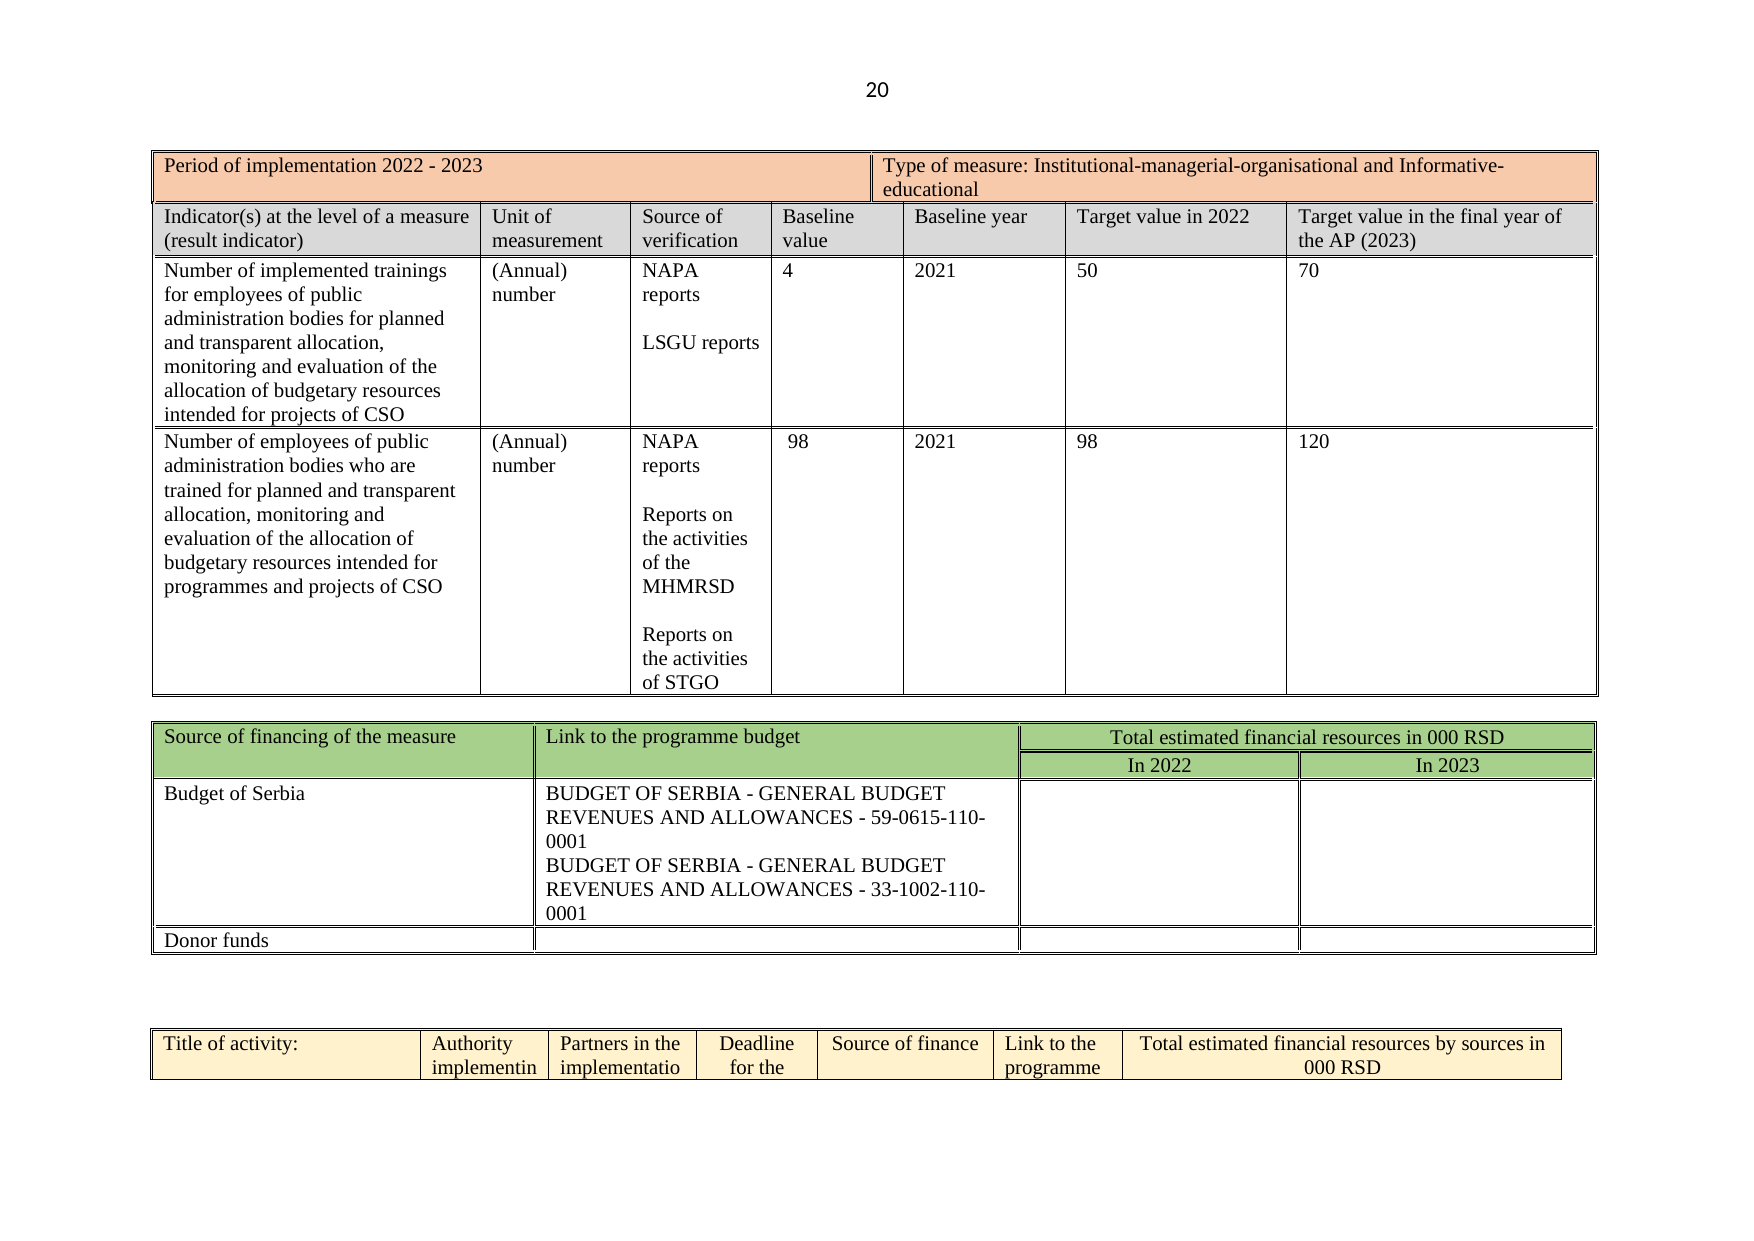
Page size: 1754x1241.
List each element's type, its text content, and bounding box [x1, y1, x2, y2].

table_cell [1300, 925, 1595, 952]
table_cell 50 [1066, 258, 1286, 426]
table_cell (Annual) number [481, 258, 630, 426]
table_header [549, 1031, 696, 1079]
table_cell Period of implementation 2022 - 2023 [154, 153, 871, 201]
table_cell 2021 [904, 429, 1065, 694]
table_cell [534, 928, 1019, 952]
table_cell 70 [1287, 255, 1596, 426]
table_cell (Annual) number [481, 429, 630, 694]
table_cell Baseline year [904, 204, 1065, 255]
table_header Link to the programme budget [534, 724, 1019, 777]
table_header Total estimated financial resources by sources in 000 RSD [1123, 1031, 1561, 1079]
table_header Total estimated financial resources in 000 RSD [1019, 724, 1594, 749]
table_cell NAPA reports LSGU reports [631, 258, 771, 426]
table_cell Baseline value [772, 204, 903, 255]
table_cell In 2023 [1300, 749, 1595, 777]
table_cell 98 [772, 429, 903, 694]
table_cell Type of measure: Institutional-managerial-organisational and Informative-educational [871, 153, 1596, 201]
table_cell Number of employees of public administration bodies who are trained for planned and transparent allocation, monitoring and evaluation of the allocation of budgetary resources intended for programmes and projects of CSO [153, 426, 480, 694]
table_cell [1021, 781, 1298, 925]
table_cell BUDGET OF SERBIA - GENERAL BUDGET REVENUES AND ALLOWANCES - 59-0615-110-0001 BUDGET OF SERBIA - GENERAL BUDGET REVENUES AND ALLOWANCES - 33-1002-110-0001 [536, 779, 1018, 925]
table_cell Target value in the final year of the AP (2023) [1287, 201, 1597, 255]
table_cell [1301, 778, 1594, 925]
table_cell 98 [1066, 429, 1286, 694]
table_header Source of financing of the measure [154, 724, 534, 777]
table_cell Target value in 2022 [1066, 204, 1286, 255]
table_cell Indicator(s) at the level of a measure (result indicator) [153, 201, 480, 255]
table_cell 4 [772, 258, 903, 426]
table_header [994, 1031, 1122, 1079]
table_cell 2021 [904, 258, 1065, 426]
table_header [697, 1031, 817, 1079]
table_cell Number of implemented trainings for employees of public administration bodies for planned and transparent allocation, monitoring and evaluation of the allocation of budgetary resources intended for projects of CSO [153, 255, 480, 426]
table_header Source of finance [818, 1031, 993, 1079]
table_cell Budget of Serbia [154, 779, 533, 925]
table_header Title of activity: [153, 1031, 420, 1079]
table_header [421, 1031, 548, 1079]
table_cell Unit of measurement [481, 204, 630, 255]
table_cell Donor funds [153, 925, 534, 952]
table_cell 120 [1287, 426, 1597, 694]
table_cell [1019, 925, 1300, 952]
table_cell In 2022 [1021, 753, 1298, 777]
table_cell Source of verification [631, 204, 771, 255]
